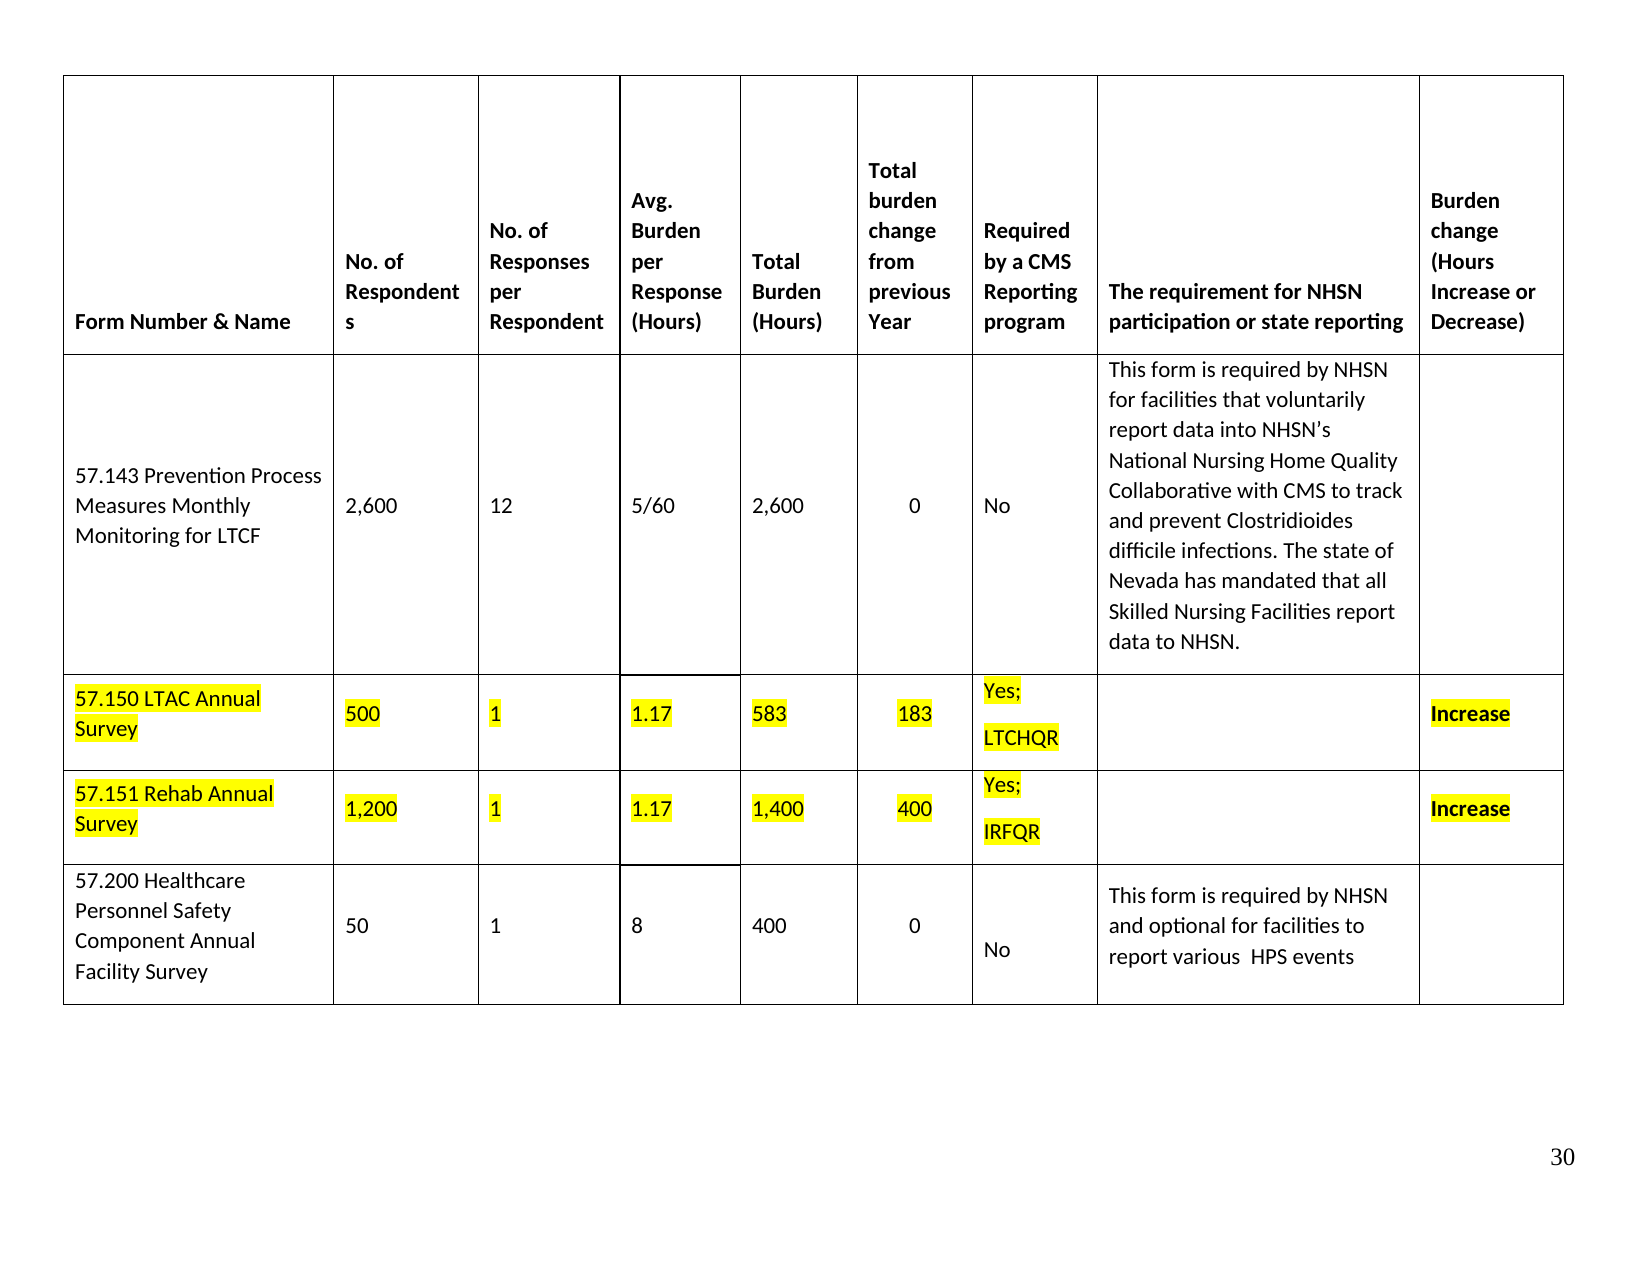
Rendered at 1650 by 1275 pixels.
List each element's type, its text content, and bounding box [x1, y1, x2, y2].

table_cell Increase [1420, 771, 1563, 864]
table_cell 0 [858, 355, 972, 674]
table_cell 57.150 LTAC Annual Survey [64, 675, 333, 769]
table_cell [1098, 771, 1419, 864]
table_header Total burden change from previous Year [858, 76, 972, 354]
table_cell 12 [479, 355, 619, 674]
table_cell 57.143 Prevention Process Measures Monthly Monitoring for LTCF [64, 355, 333, 674]
table_header Avg. Burden per Response (Hours) [621, 76, 740, 354]
table_cell 57.200 Healthcare Personnel Safety Component Annual Facility Survey [64, 865, 333, 1004]
table_cell 1 [479, 675, 619, 769]
table_cell No [973, 355, 1097, 674]
table_cell 8 [621, 866, 740, 1004]
table_cell 2,600 [334, 355, 478, 674]
table_cell Yes; IRFQR [973, 771, 1097, 864]
table_cell 2,600 [741, 355, 857, 674]
table_header Form Number & Name [64, 76, 333, 354]
table_cell 1,200 [334, 771, 478, 864]
table_cell 5/60 [621, 355, 740, 674]
table_cell Yes; LTCHQR [973, 675, 1097, 769]
table_cell 400 [741, 865, 857, 1004]
table_header Burden change (Hours Increase or Decrease) [1420, 76, 1563, 354]
table_cell [1098, 675, 1419, 769]
table_header No. of Respondents [334, 76, 478, 354]
table_cell [1420, 355, 1563, 674]
table_cell 500 [334, 675, 478, 769]
table_header No. of Responses per Respondent [479, 76, 619, 354]
table_cell No [973, 865, 1097, 1004]
table_header The requirement for NHSN participation or state reporting [1098, 76, 1419, 354]
table_cell 1.17 [621, 676, 740, 769]
table_cell 1.17 [621, 771, 740, 864]
table_cell 1,400 [741, 771, 857, 864]
table_cell 50 [334, 865, 478, 1004]
table_cell Increase [1420, 675, 1563, 769]
table_cell 183 [858, 675, 972, 769]
table_cell 400 [858, 771, 972, 864]
table_cell 57.151 Rehab Annual Survey [64, 771, 333, 864]
table_header Total Burden (Hours) [741, 76, 857, 354]
table_cell 1 [479, 865, 619, 1004]
table_cell 0 [858, 865, 972, 1004]
table_header Required by a CMS Reporting program [973, 76, 1097, 354]
table_cell This form is required by NHSN and optional for facilities to report various HPS events [1098, 865, 1419, 1004]
table_cell [1420, 865, 1563, 1004]
table_cell 583 [741, 675, 857, 769]
table_cell 1 [479, 771, 619, 864]
